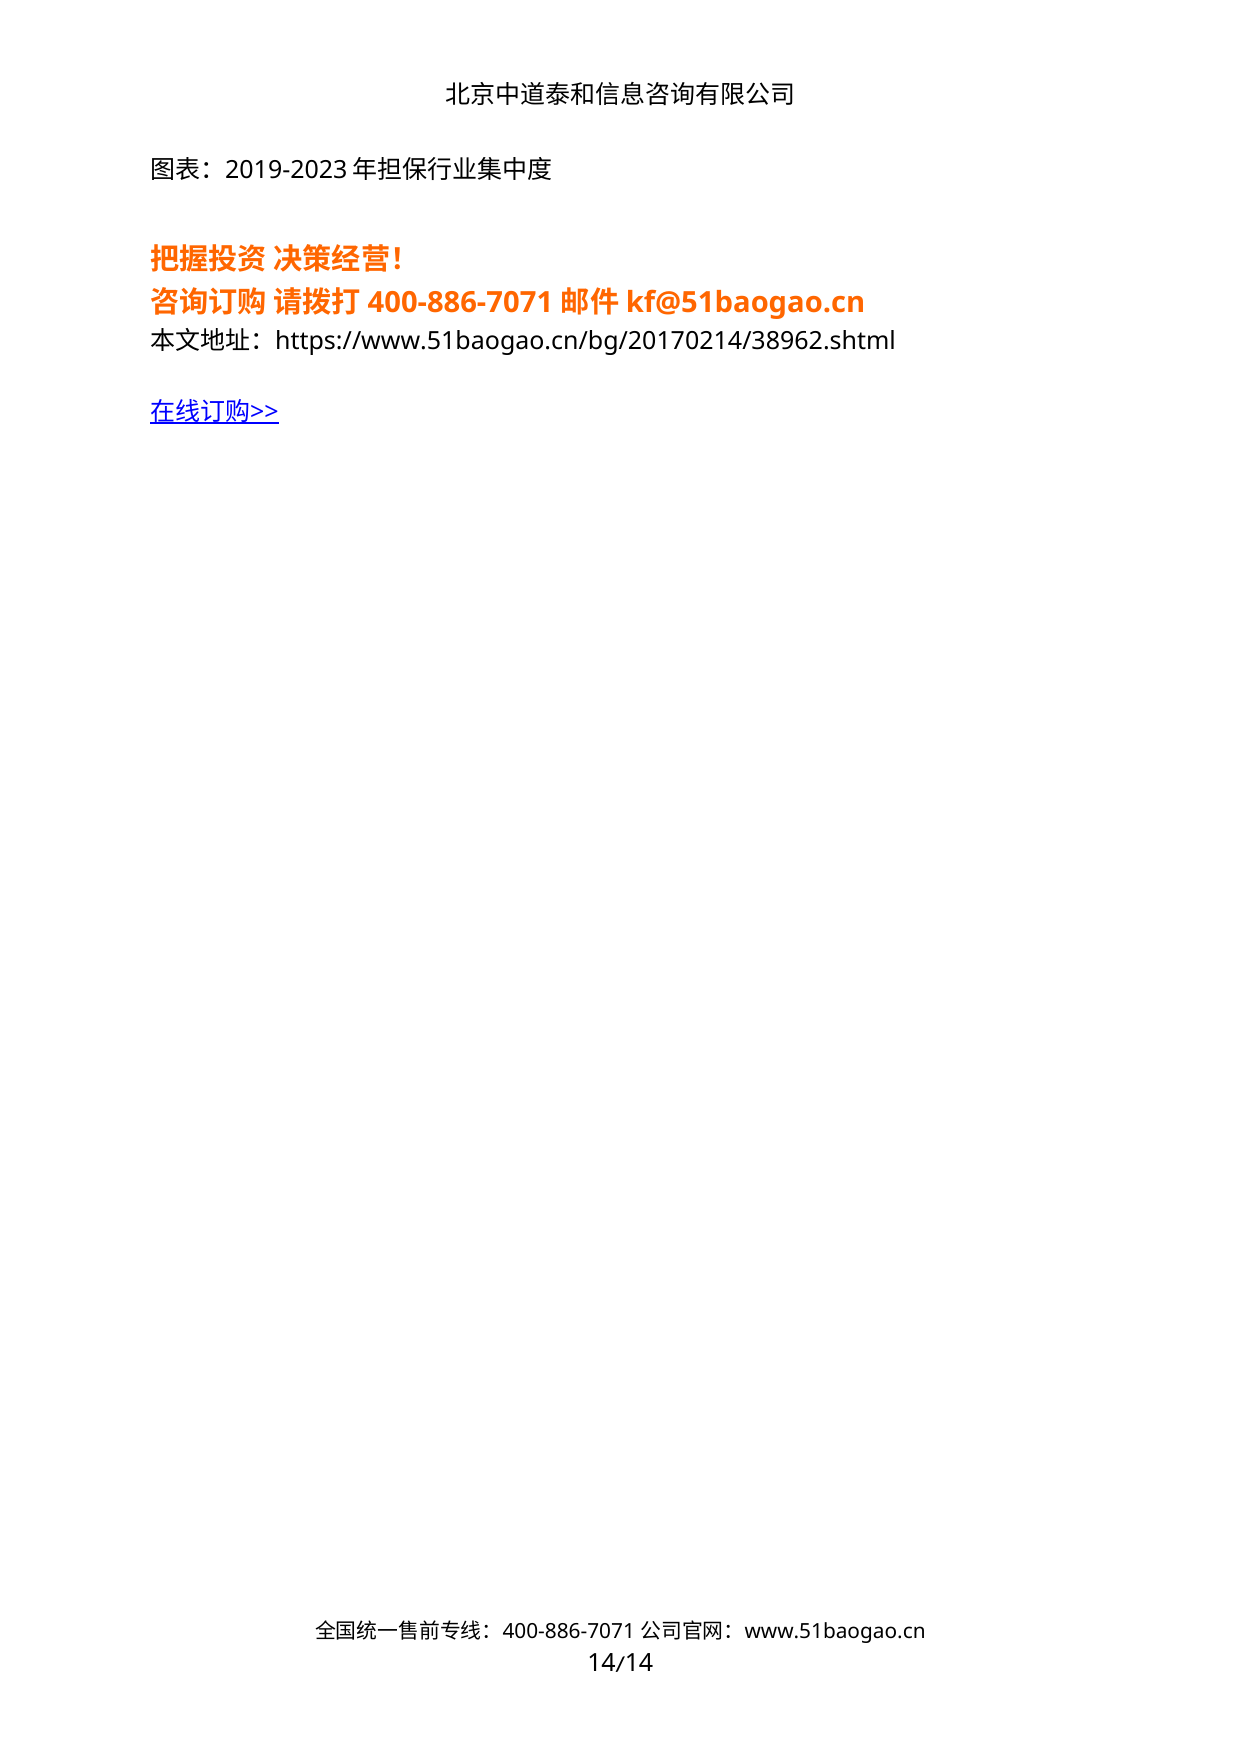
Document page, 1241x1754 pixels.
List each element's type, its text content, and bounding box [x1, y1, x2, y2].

text 在线订购>> [150, 357, 1090, 427]
text 把握投资 决策经营！咨询订购 请拨打 400-886-7071 邮件 kf@51baogao.cn本文地址：https://www.51baogao.cn/bg/20170214/38962.shtml [150, 202, 1090, 357]
text 图表：2019-2023年担保行业集中度 [150, 150, 1090, 186]
